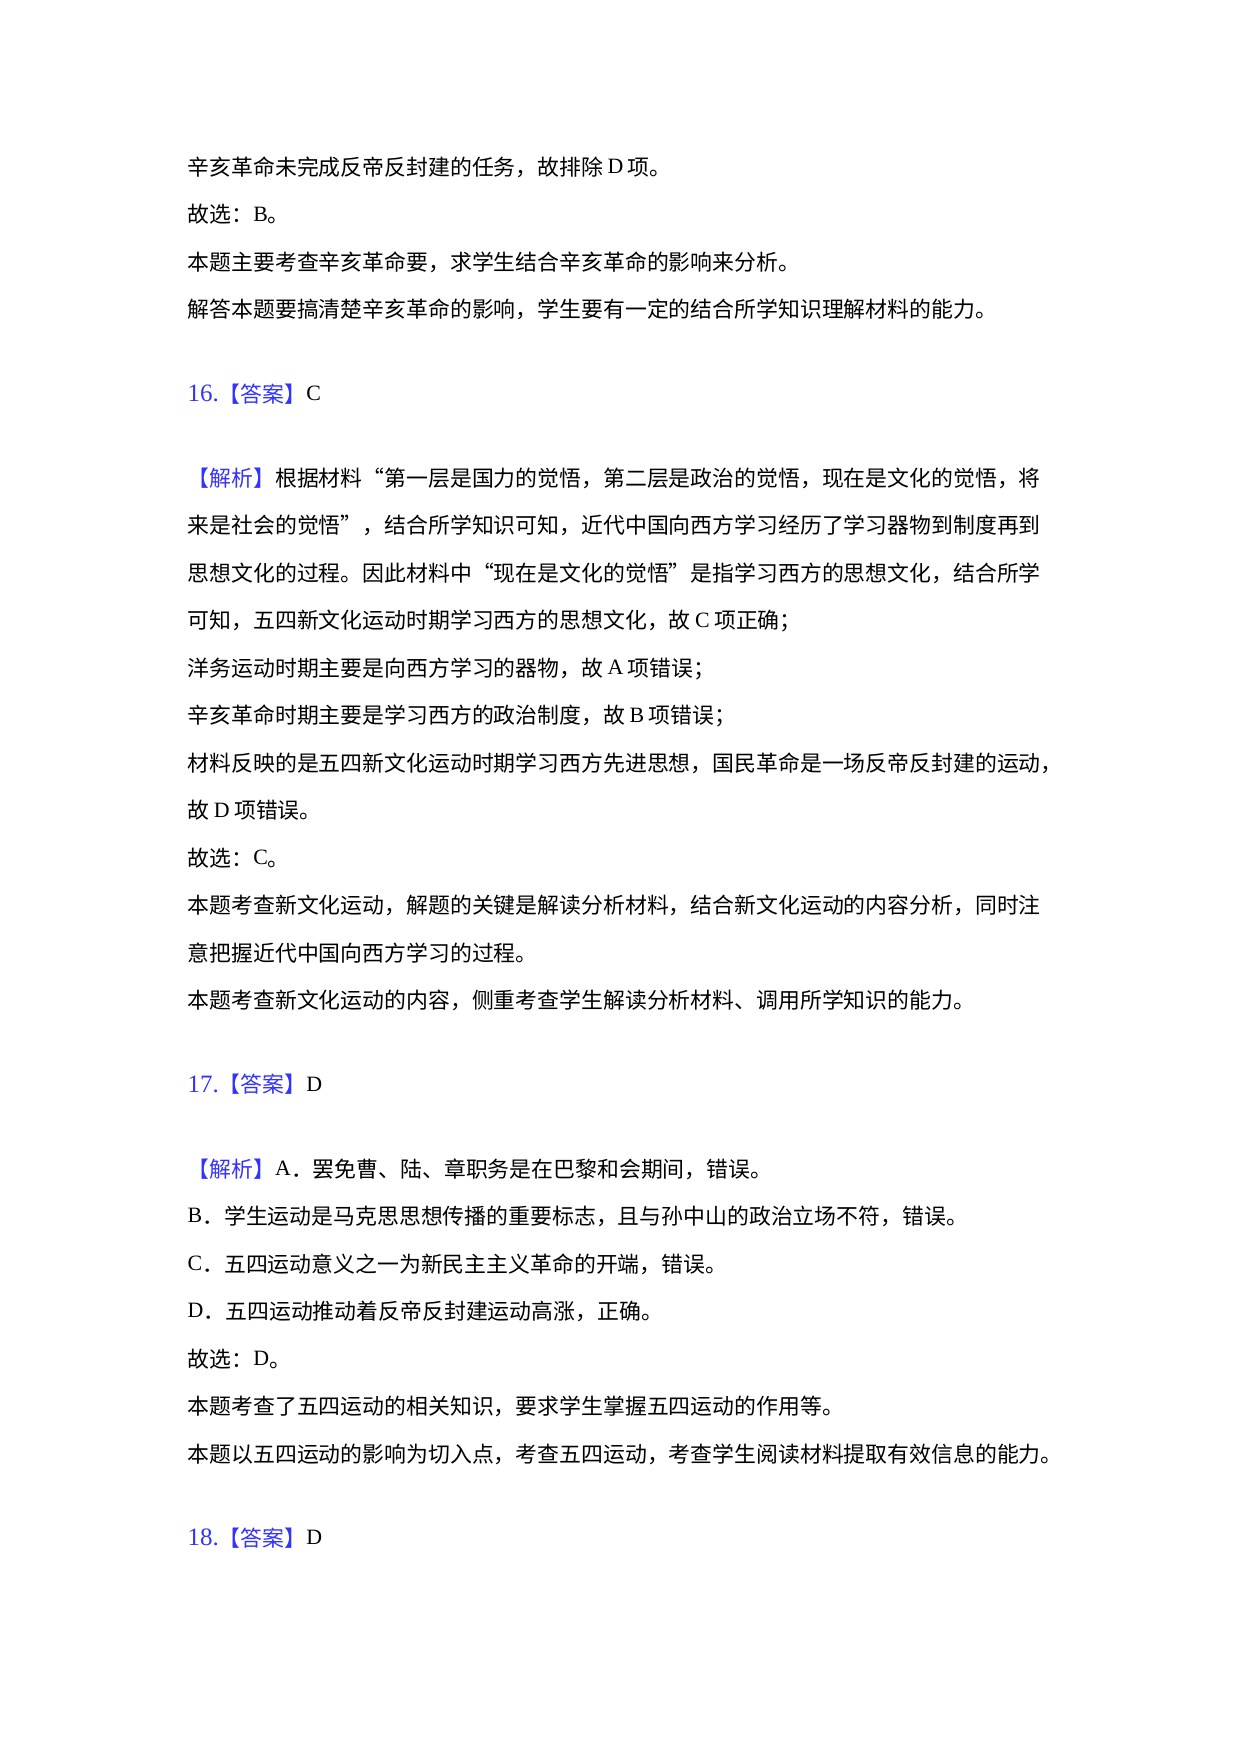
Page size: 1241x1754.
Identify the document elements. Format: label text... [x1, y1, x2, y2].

list 【解析】A．罢免曹、陆、章职务是在巴黎和会期间，错误。 B．学生运动是马克思思想传播的重要标志，且与孙中山的政治立场不符，错误。 C．五四运动意义之一为新民主主义革命的开端，错误。 D．五四运动推动着反帝反封建运动高涨，正确。 故选：D。 本题考查了五四运动的相关知识，要求学生掌握五四运动的作用等。 本题以五四运动的影响为切入点，考查五四运动，考查学生阅读材料提取有效信息的能力。 [187, 1152, 1053, 1508]
list 18.【答案】D [187, 1521, 1053, 1592]
list 16.【答案】C [187, 377, 1053, 448]
list 【解析】根据材料“第一层是国力的觉悟，第二层是政治的觉悟，现在是文化的觉悟，将来是社会的觉悟”，结合所学知识可知，近代中国向西方学习经历了学习器物到制度再到思想文化的过程。因此材料中“现在是文化的觉悟”是指学习西方的思想文化，结合所学可知，五四新文化运动时期学习西方的思想文化，故C项正确； 洋务运动时期主要是向西方学习的器物，故A项错误； 辛亥革命时期主要是学习西方的政治制度，故B项错误； 材料反映的是五四新文化运动时期学习西方先进思想，国民革命是一场反帝反封建的运动，故D项错误。 故选：C。 本题考查新文化运动，解题的关键是解读分析材料，结合新文化运动的内容分析，同时注意把握近代中国向西方学习的过程。 本题考查新文化运动的内容，侧重考查学生解读分析材料、调用所学知识的能力。 [187, 461, 1053, 1054]
list 17.【答案】D [187, 1067, 1053, 1138]
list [187, 150, 1053, 363]
